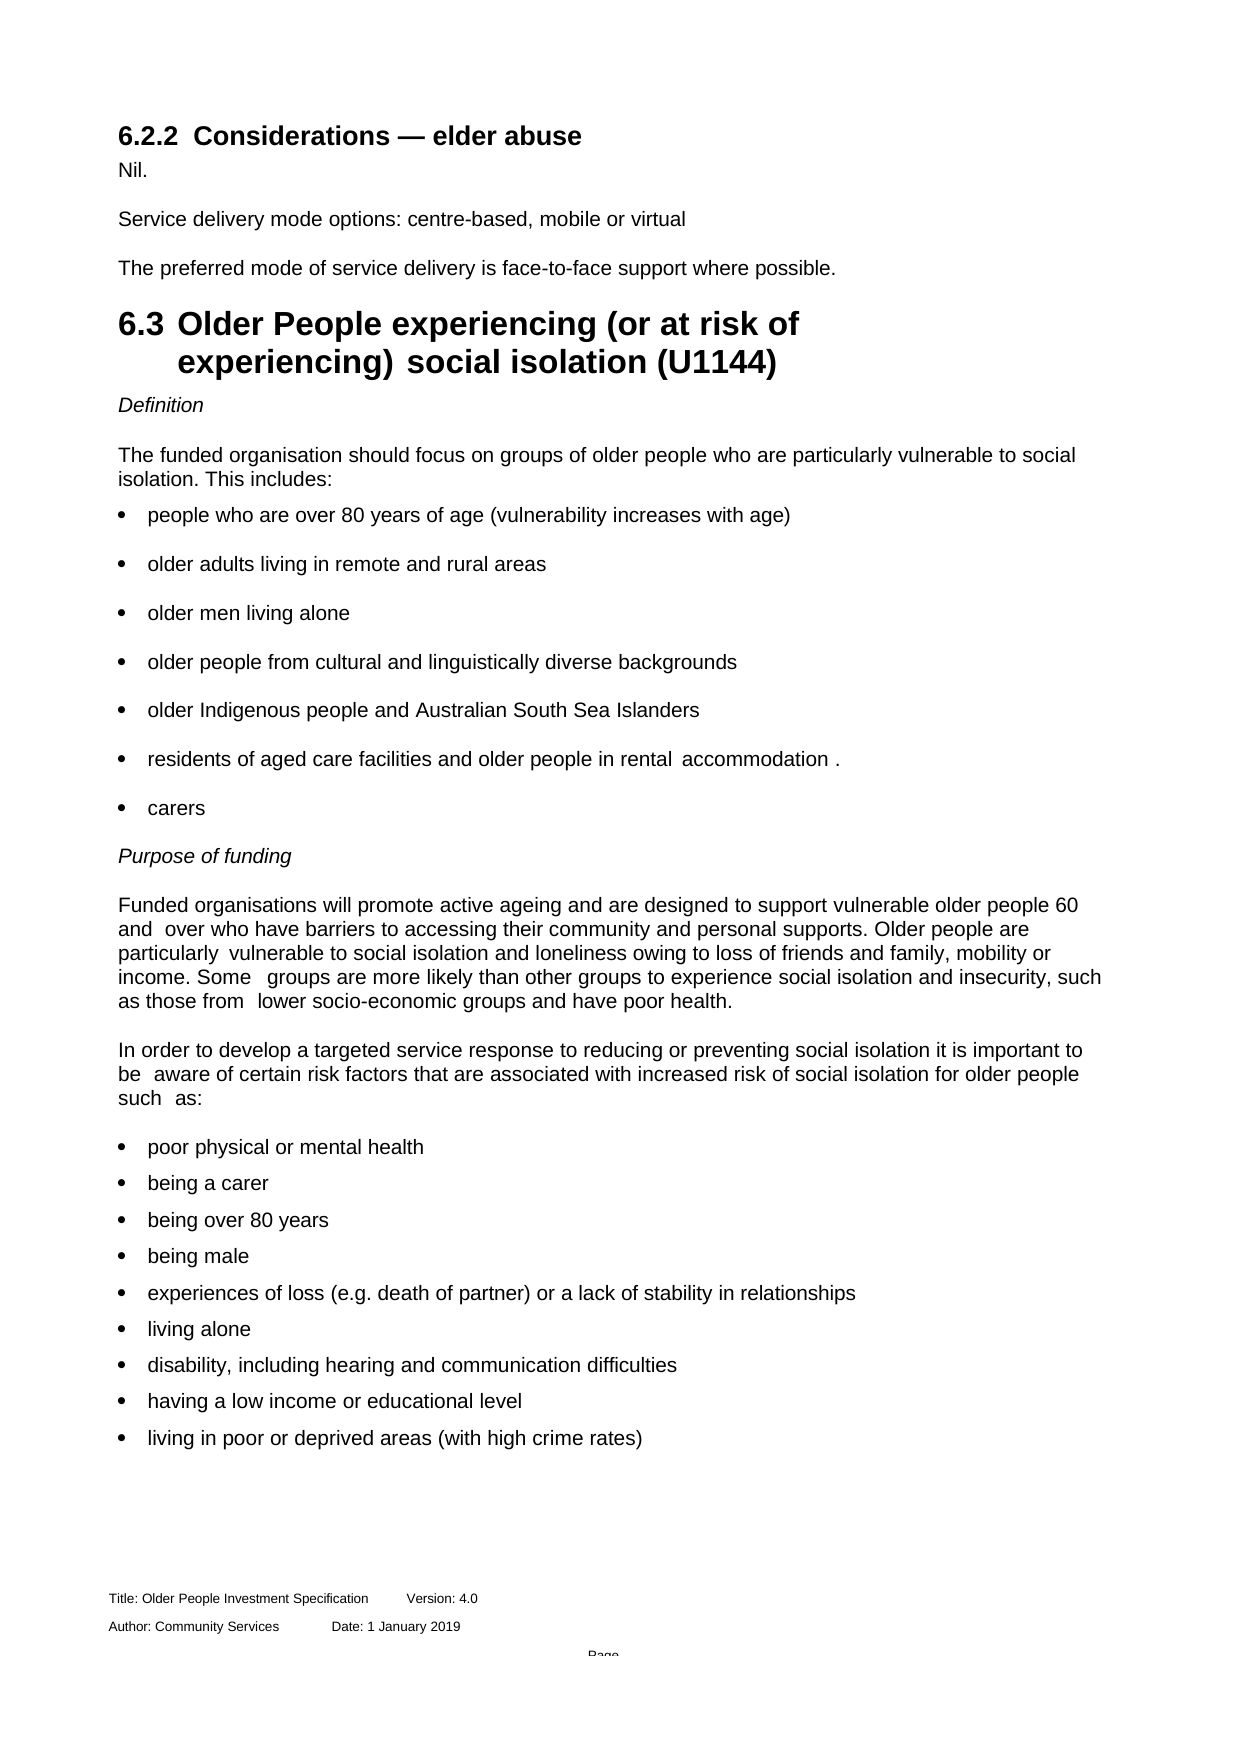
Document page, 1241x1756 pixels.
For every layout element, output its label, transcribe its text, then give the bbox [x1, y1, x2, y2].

list older people from cultural and linguistically diverse backgrounds [118, 649, 1123, 674]
list residents of aged care facilities and older people in rental accommodation . [118, 747, 1123, 771]
text Purpose of funding [118, 844, 1123, 868]
text The preferred mode of service delivery is face-to-face support where possible. [118, 256, 1123, 279]
subtitle Older People experiencing (or at risk of experiencing) social isolation (U1144) [118, 304, 1018, 381]
list carers [118, 796, 1123, 820]
text Service delivery mode options: centre-based, mobile or virtual [118, 207, 1123, 231]
text In order to develop a targeted service response to reducing or preventing social isolation it is important to be aware of certain risk factors that are associated with increased risk of social isolation for older people such as: [118, 1038, 1103, 1110]
list being male [118, 1244, 1123, 1268]
list poor physical or mental health [118, 1135, 1123, 1159]
list experiences of loss (e.g. death of partner) or a lack of stability in relationships [118, 1280, 1123, 1304]
list disability, including hearing and communication difficulties [118, 1353, 1123, 1377]
list older Indigenous people and Australian South Sea Islanders [118, 698, 1123, 722]
text Nil. [118, 158, 1123, 182]
text The funded organisation should focus on groups of older people who are particularly vulnerable to social isolation. This includes: [118, 443, 1110, 491]
list older men living alone [118, 601, 1123, 625]
list having a low income or educational level [118, 1389, 1123, 1413]
list people who are over 80 years of age (vulnerability increases with age) [118, 503, 1123, 527]
text Definition [118, 393, 1123, 417]
list being a carer [118, 1171, 1123, 1195]
list living alone [118, 1317, 1123, 1341]
list older adults living in remote and rural areas [118, 552, 1123, 576]
list living in poor or deprived areas (with high crime rates) [118, 1426, 1123, 1450]
list being over 80 years [118, 1207, 1123, 1232]
text Funded organisations will promote active ageing and are designed to support vulnerable older people 60 and over who have barriers to accessing their community and personal supports. Older people are particularly vulnerable to social isolation and loneliness owing to loss of friends and family, mobility or income. Some groups are more likely than other groups to experience social isolation and insecurity, such as those from lower socio-economic groups and have poor health. [118, 893, 1103, 1013]
subtitle Considerations — elder abuse [118, 120, 1123, 151]
